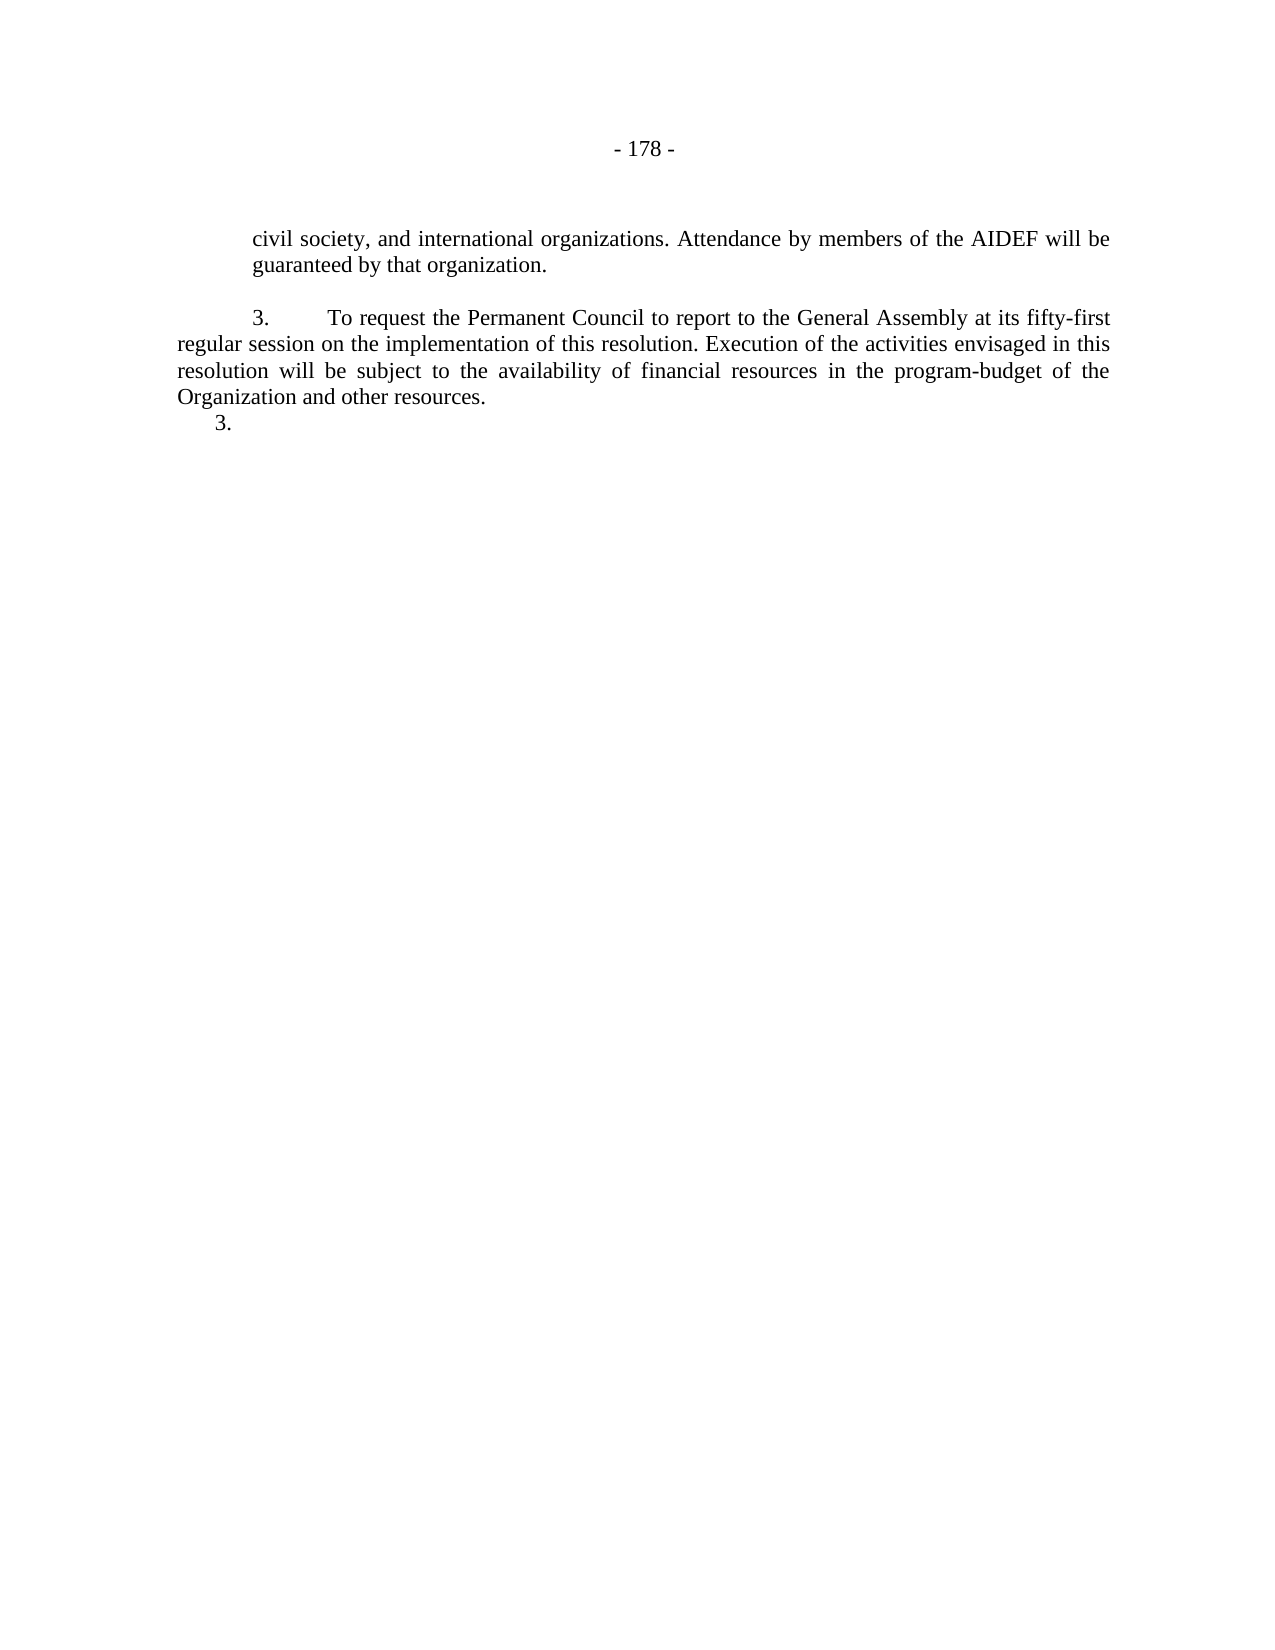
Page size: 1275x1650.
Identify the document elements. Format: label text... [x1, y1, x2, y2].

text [252, 225, 1111, 278]
text 3. To request the Permanent Council to report to the General Assembly at its fifty-first regular session on the implementation of this resolution. Execution of the activities envisaged in this resolution will be subject to the availability of financial resources in the program-budget of the Organization and other resources. [177, 304, 1111, 409]
